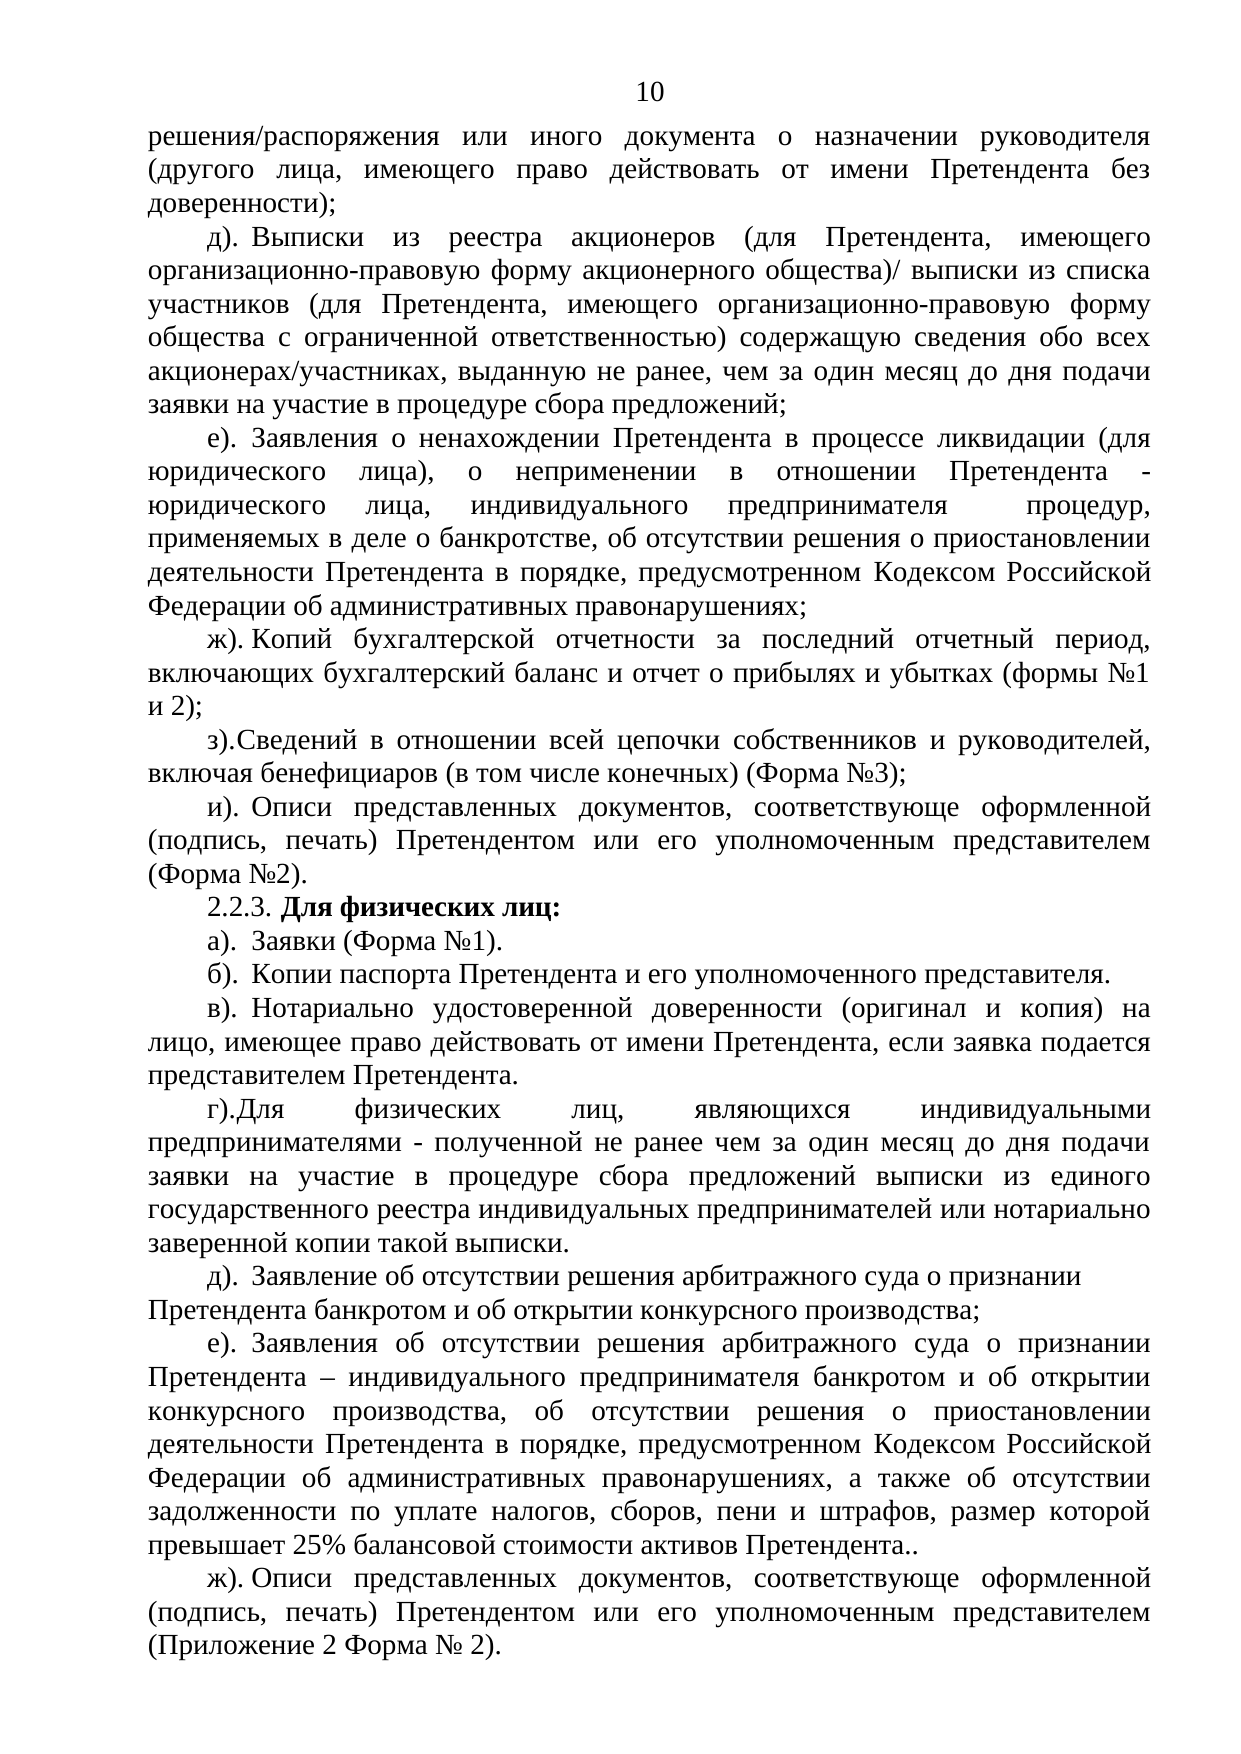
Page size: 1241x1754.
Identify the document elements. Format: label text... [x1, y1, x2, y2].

list Описи представленных документов, соответствующе оформленной (подпись, печать) Претендентом или его уполномоченным представителем (Приложение 2 Форма № 2). [148, 1560, 1152, 1661]
list Копий бухгалтерской отчетности за последний отчетный период, включающих бухгалтерский баланс и отчет о прибылях и убытках (формы №1 и 2); [148, 621, 1152, 722]
list Заявки (Форма №1). [148, 923, 1152, 957]
list Выписки из реестра акционеров (для Претендента, имеющего организационно-правовую форму акционерного общества)/ выписки из списка участников (для Претендента, имеющего организационно-правовую форму общества с ограниченной ответственностью) содержащую сведения обо всех акционерах/участниках, выданную не ранее, чем за один месяц до дня подачи заявки на участие в процедуре сбора предложений; [148, 219, 1152, 420]
list Нотариально удостоверенной доверенности (оригинал и копия) на лицо, имеющее право действовать от имени Претендента, если заявка подается представителем Претендента. [148, 990, 1152, 1091]
text Для физических лиц: [148, 889, 1152, 923]
list Заявления об отсутствии решения арбитражного суда о признании Претендента – индивидуального предпринимателя банкротом и об открытии конкурсного производства, об отсутствии решения о приостановлении деятельности Претендента в порядке, предусмотренном Кодексом Российской Федерации об административных правонарушениях, а также об отсутствии задолженности по уплате налогов, сборов, пени и штрафов, размер которой превышает 25% балансовой стоимости активов Претендента.. [148, 1326, 1152, 1560]
list Для физических лиц, являющихся индивидуальными предпринимателями - полученной не ранее чем за один месяц до дня подачи заявки на участие в процедуре сбора предложений выписки из единого государственного реестра индивидуальных предпринимателей или нотариально заверенной копии такой выписки. [148, 1091, 1152, 1258]
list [148, 118, 1152, 219]
list Заявления о ненахождении Претендента в процессе ликвидации (для юридического лица), о неприменении в отношении Претендента - юридического лица, индивидуального предпринимателя процедур, применяемых в деле о банкротстве, об отсутствии решения о приостановлении деятельности Претендента в порядке, предусмотренном Кодексом Российской Федерации об административных правонарушениях; [148, 420, 1152, 621]
list Сведений в отношении всей цепочки собственников и руководителей, включая бенефициаров (в том числе конечных) (Форма №3); [148, 722, 1152, 789]
list Заявление об отсутствии решения арбитражного суда о признании Претендента банкротом и об открытии конкурсного производства; [148, 1258, 1152, 1326]
list Копии паспорта Претендента и его уполномоченного представителя. [148, 957, 1152, 990]
list Описи представленных документов, соответствующе оформленной (подпись, печать) Претендентом или его уполномоченным представителем (Форма №2). [148, 789, 1152, 889]
